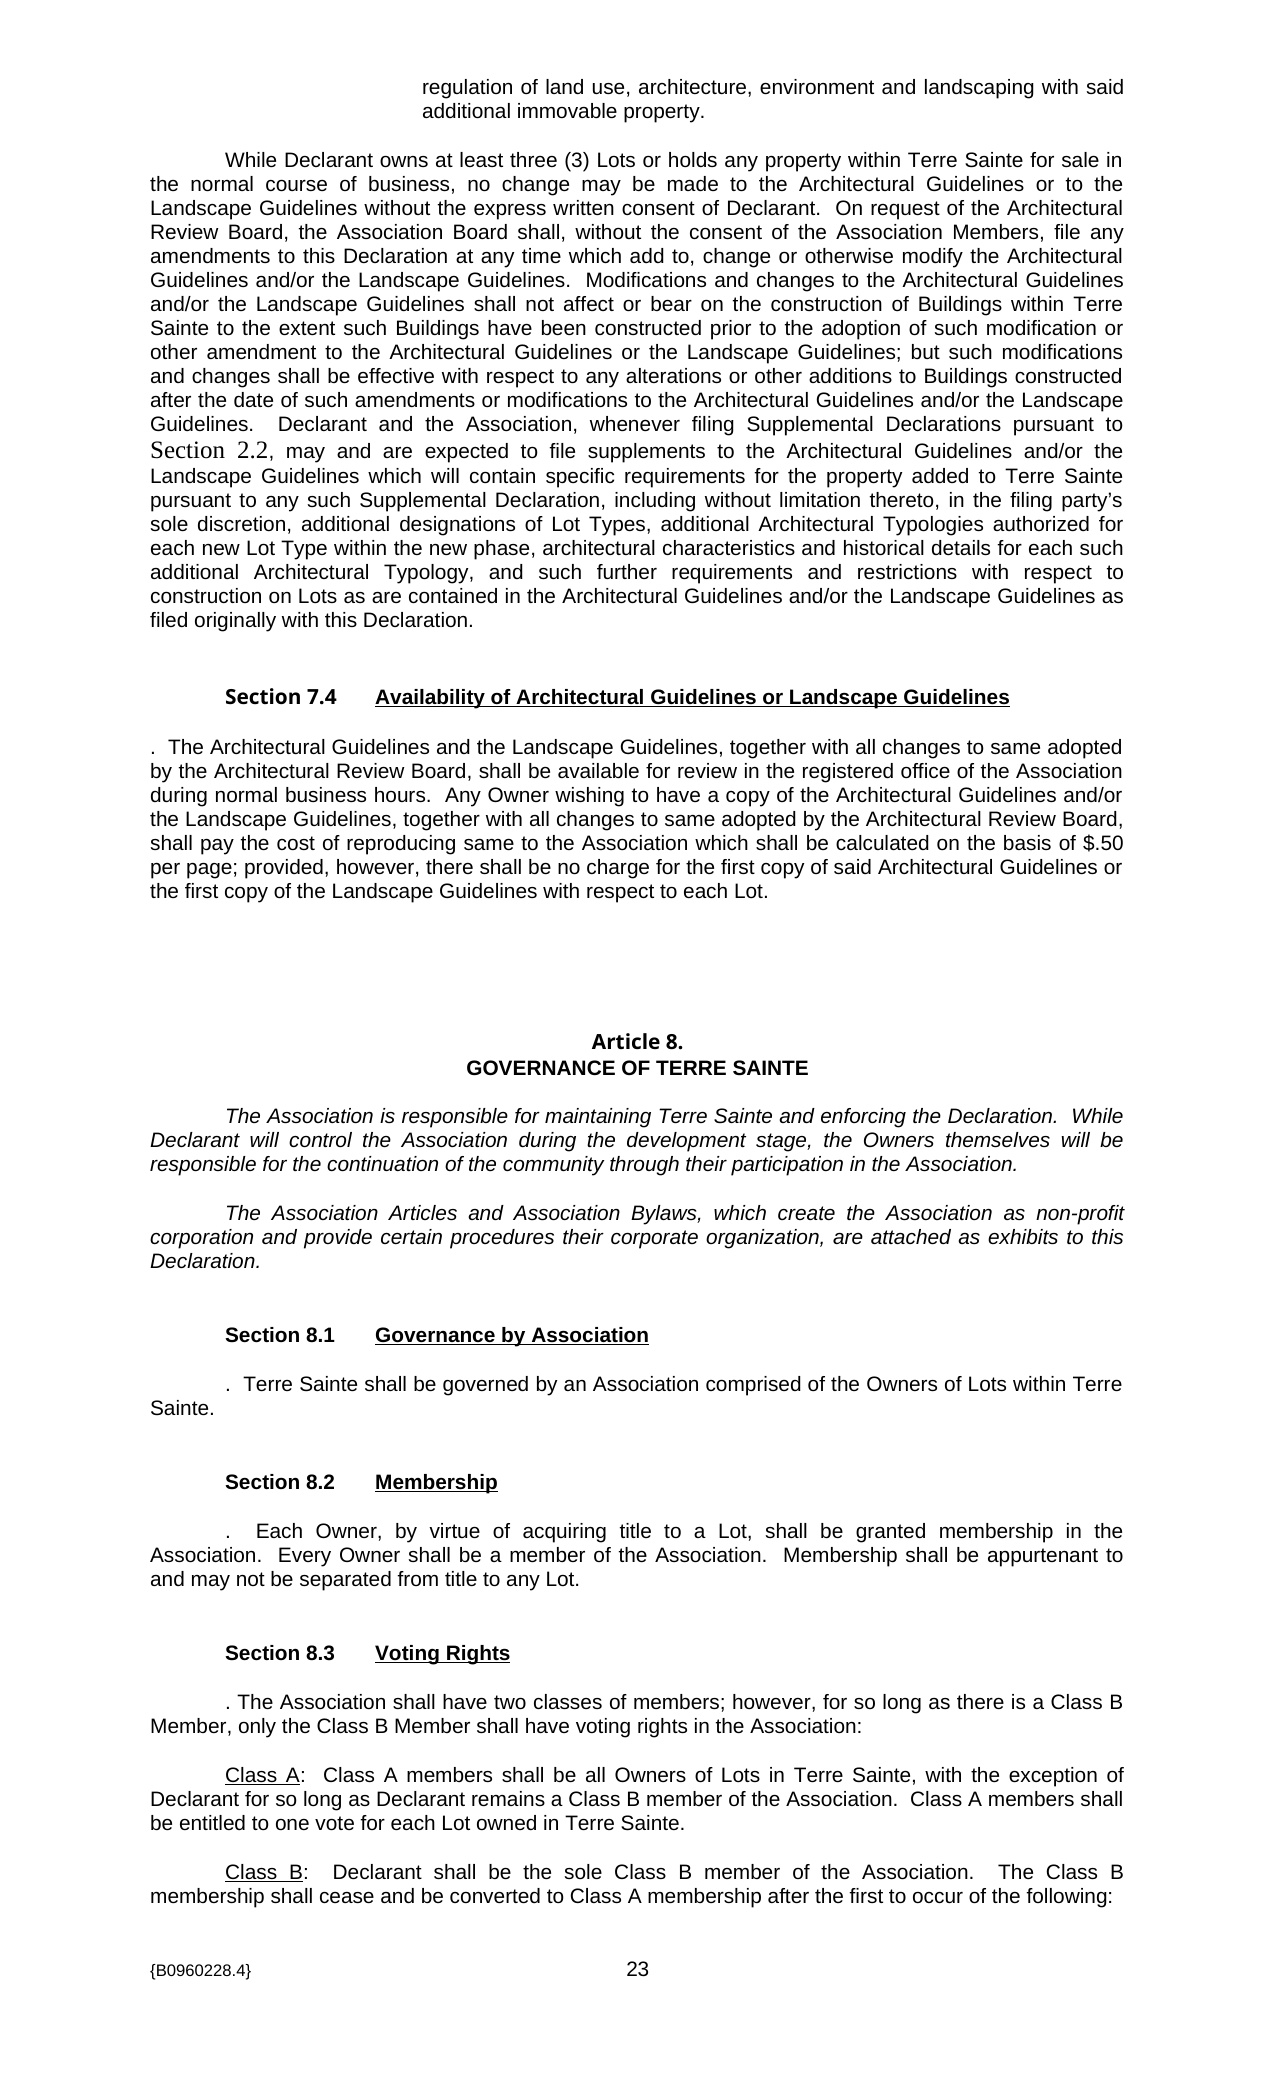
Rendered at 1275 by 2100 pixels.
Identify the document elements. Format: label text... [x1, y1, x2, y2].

text While Declarant owns at least three (3) Lots or holds any property within Terre Sainte for sale in the normal course of business, no change may be made to the Architectural Guidelines or to the Landscape Guidelines without the express written consent of Declarant. On request of the Architectural Review Board, the Association Board shall, without the consent of the Association Members, file any amendments to this Declaration at any time which add to, change or otherwise modify the Architectural Guidelines and/or the Landscape Guidelines. Modifications and changes to the Architectural Guidelines and/or the Landscape Guidelines shall not affect or bear on the construction of Buildings within Terre Sainte to the extent such Buildings have been constructed prior to the adoption of such modification or other amendment to the Architectural Guidelines or the Landscape Guidelines; but such modifications and changes shall be effective with respect to any alterations or other additions to Buildings constructed after the date of such amendments or modifications to the Architectural Guidelines and/or the Landscape Guidelines. Declarant and the Association, whenever filing Supplemental Declarations pursuant to Section 2.2, may and are expected to file supplements to the Architectural Guidelines and/or the Landscape Guidelines which will contain specific requirements for the property added to Terre Sainte pursuant to any such Supplemental Declaration, including without limitation thereto, in the filing party’s sole discretion, additional designations of Lot Types, additional Architectural Typologies authorized for each new Lot Type within the new phase, architectural characteristics and historical details for each such additional Architectural Typology, and such further requirements and restrictions with respect to construction on Lots as are contained in the Architectural Guidelines and/or the Landscape Guidelines as filed originally with this Declaration. [150, 148, 1125, 632]
subtitle Voting Rights [150, 1641, 1125, 1665]
subtitle . The Association shall have two classes of members; however, for so long as there is a Class B Member, only the Class B Member shall have voting rights in the Association: [150, 1690, 1125, 1738]
text Class B: Declarant shall be the sole Class B member of the Association. The Class B membership shall cease and be converted to Class A membership after the first to occur of the following: [150, 1859, 1125, 1907]
text The Association Articles and Association Bylaws, which create the Association as non-profit corporation and provide certain procedures their corporate organization, are attached as exhibits to this Declaration. [150, 1201, 1125, 1273]
subtitle . Each Owner, by virtue of acquiring title to a Lot, shall be granted membership in the Association. Every Owner shall be a member of the Association. Membership shall be appurtenant to and may not be separated from title to any Lot. [150, 1519, 1125, 1591]
subtitle Governance by Association [150, 1323, 1125, 1347]
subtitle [375, 75, 1125, 123]
subtitle Availability of Architectural Guidelines or Landscape Guidelines [150, 682, 1125, 710]
subtitle GOVERNANCE OF TERRE SAINTE [150, 1027, 1125, 1079]
subtitle . Terre Sainte shall be governed by an Association comprised of the Owners of Lots within Terre Sainte. [150, 1372, 1125, 1420]
text . The Architectural Guidelines and the Landscape Guidelines, together with all changes to same adopted by the Architectural Review Board, shall be available for review in the registered office of the Association during normal business hours. Any Owner wishing to have a copy of the Architectural Guidelines and/or the Landscape Guidelines, together with all changes to same adopted by the Architectural Review Board, shall pay the cost of reproducing same to the Association which shall be calculated on the basis of $.50 per page; provided, however, there shall be no charge for the first copy of said Architectural Guidelines or the first copy of the Landscape Guidelines with respect to each Lot. [150, 735, 1125, 903]
text The Association is responsible for maintaining Terre Sainte and enforcing the Declaration. While Declarant will control the Association during the development stage, the Owners themselves will be responsible for the continuation of the community through their participation in the Association. [150, 1104, 1125, 1176]
text Class A: Class A members shall be all Owners of Lots in Terre Sainte, with the exception of Declarant for so long as Declarant remains a Class B member of the Association. Class A members shall be entitled to one vote for each Lot owned in Terre Sainte. [150, 1763, 1125, 1834]
subtitle Membership [150, 1470, 1125, 1494]
